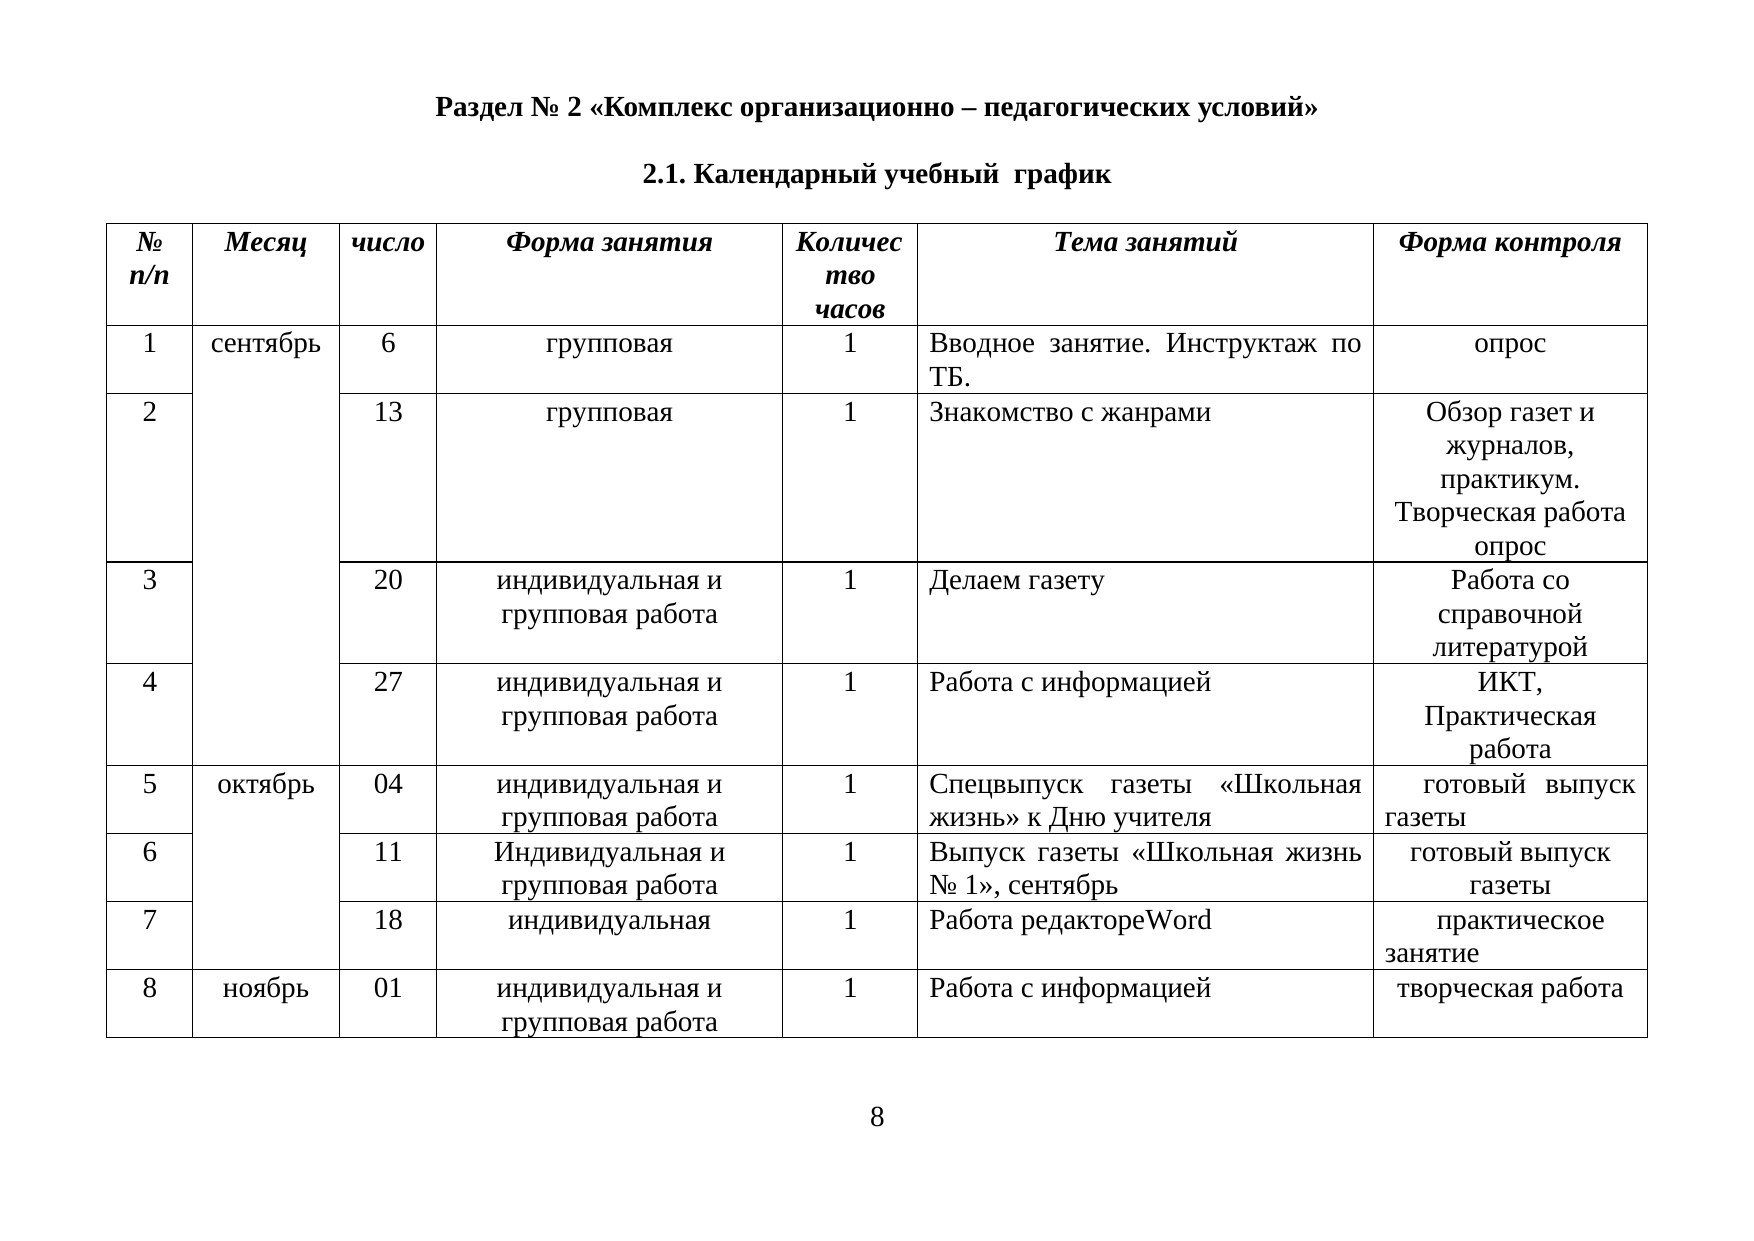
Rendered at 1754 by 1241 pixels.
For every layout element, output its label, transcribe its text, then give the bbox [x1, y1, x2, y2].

table_cell сентябрь [193, 326, 339, 765]
table_cell 1 [783, 326, 917, 393]
table_cell октябрь [193, 766, 339, 969]
table_cell готовый выпуск газеты [1374, 766, 1647, 833]
table_cell Работа редактореWord [918, 902, 1373, 969]
table_cell Спецвыпуск газеты «Школьная жизнь» к Дню учителя [918, 766, 1373, 833]
table_cell 6 [340, 326, 436, 393]
table_cell 7 [107, 902, 192, 969]
table_header число [340, 224, 436, 324]
table_cell 5 [107, 766, 192, 833]
table_cell ноябрь [193, 970, 339, 1037]
table_cell 18 [340, 902, 436, 969]
table_cell опрос [1374, 326, 1647, 393]
table_header Тема занятий [918, 224, 1373, 324]
table_cell 2 [107, 394, 192, 561]
table_cell готовый выпуск газеты [1374, 834, 1647, 901]
table_cell групповая [437, 326, 782, 393]
table_cell Индивидуальная и групповая работа [437, 834, 782, 901]
table_cell Обзор газет и журналов, практикум. Творческая работа опрос [1374, 394, 1647, 561]
table_cell 1 [783, 766, 917, 833]
table_cell индивидуальная и групповая работа [437, 563, 782, 663]
table_cell 3 [107, 563, 192, 663]
table_cell 27 [340, 664, 436, 765]
table_cell 1 [107, 326, 192, 393]
table_cell 1 [783, 563, 917, 663]
table_cell индивидуальная и групповая работа [437, 664, 782, 765]
table_cell 1 [783, 970, 917, 1037]
table_cell групповая [437, 394, 782, 561]
table_cell индивидуальная [437, 902, 782, 969]
table_cell 01 [340, 970, 436, 1037]
table_cell 1 [783, 394, 917, 561]
table_cell Делаем газету [918, 563, 1373, 663]
table_cell 1 [783, 834, 917, 901]
table_cell Знакомство с жанрами [918, 394, 1373, 561]
table_header Месяц [193, 224, 339, 324]
text Раздел № 2 «Комплекс организационно – педагогических условий» [118, 89, 1636, 122]
table_cell Работа с информацией [918, 664, 1373, 765]
table_cell творческая работа [1374, 970, 1647, 1037]
table_cell 04 [340, 766, 436, 833]
table_header Количество часов [783, 224, 917, 324]
table_cell 8 [107, 970, 192, 1037]
table_cell Выпуск газеты «Школьная жизнь № 1», сентябрь [918, 834, 1373, 901]
table_cell Работа с информацией [918, 970, 1373, 1037]
text 2.1. Календарный учебный график [118, 156, 1636, 189]
table_cell индивидуальная и групповая работа [437, 766, 782, 833]
table_header Форма занятия [437, 224, 782, 324]
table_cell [437, 970, 782, 1037]
table_cell 6 [107, 834, 192, 901]
table_header № п/п [107, 224, 192, 324]
table_cell 1 [783, 902, 917, 969]
table_cell 11 [340, 834, 436, 901]
table_cell ИКТ, Практическая работа [1374, 664, 1647, 765]
table_cell 13 [340, 394, 436, 561]
table_header Форма контроля [1374, 224, 1647, 324]
table_cell Работа со справочной литературой [1374, 563, 1647, 663]
table_cell Вводное занятие. Инструктаж по ТБ. [918, 326, 1373, 393]
table_cell практическое занятие [1374, 902, 1647, 969]
table_cell 1 [783, 664, 917, 765]
table_cell 4 [107, 664, 192, 765]
table_cell 20 [340, 563, 436, 663]
